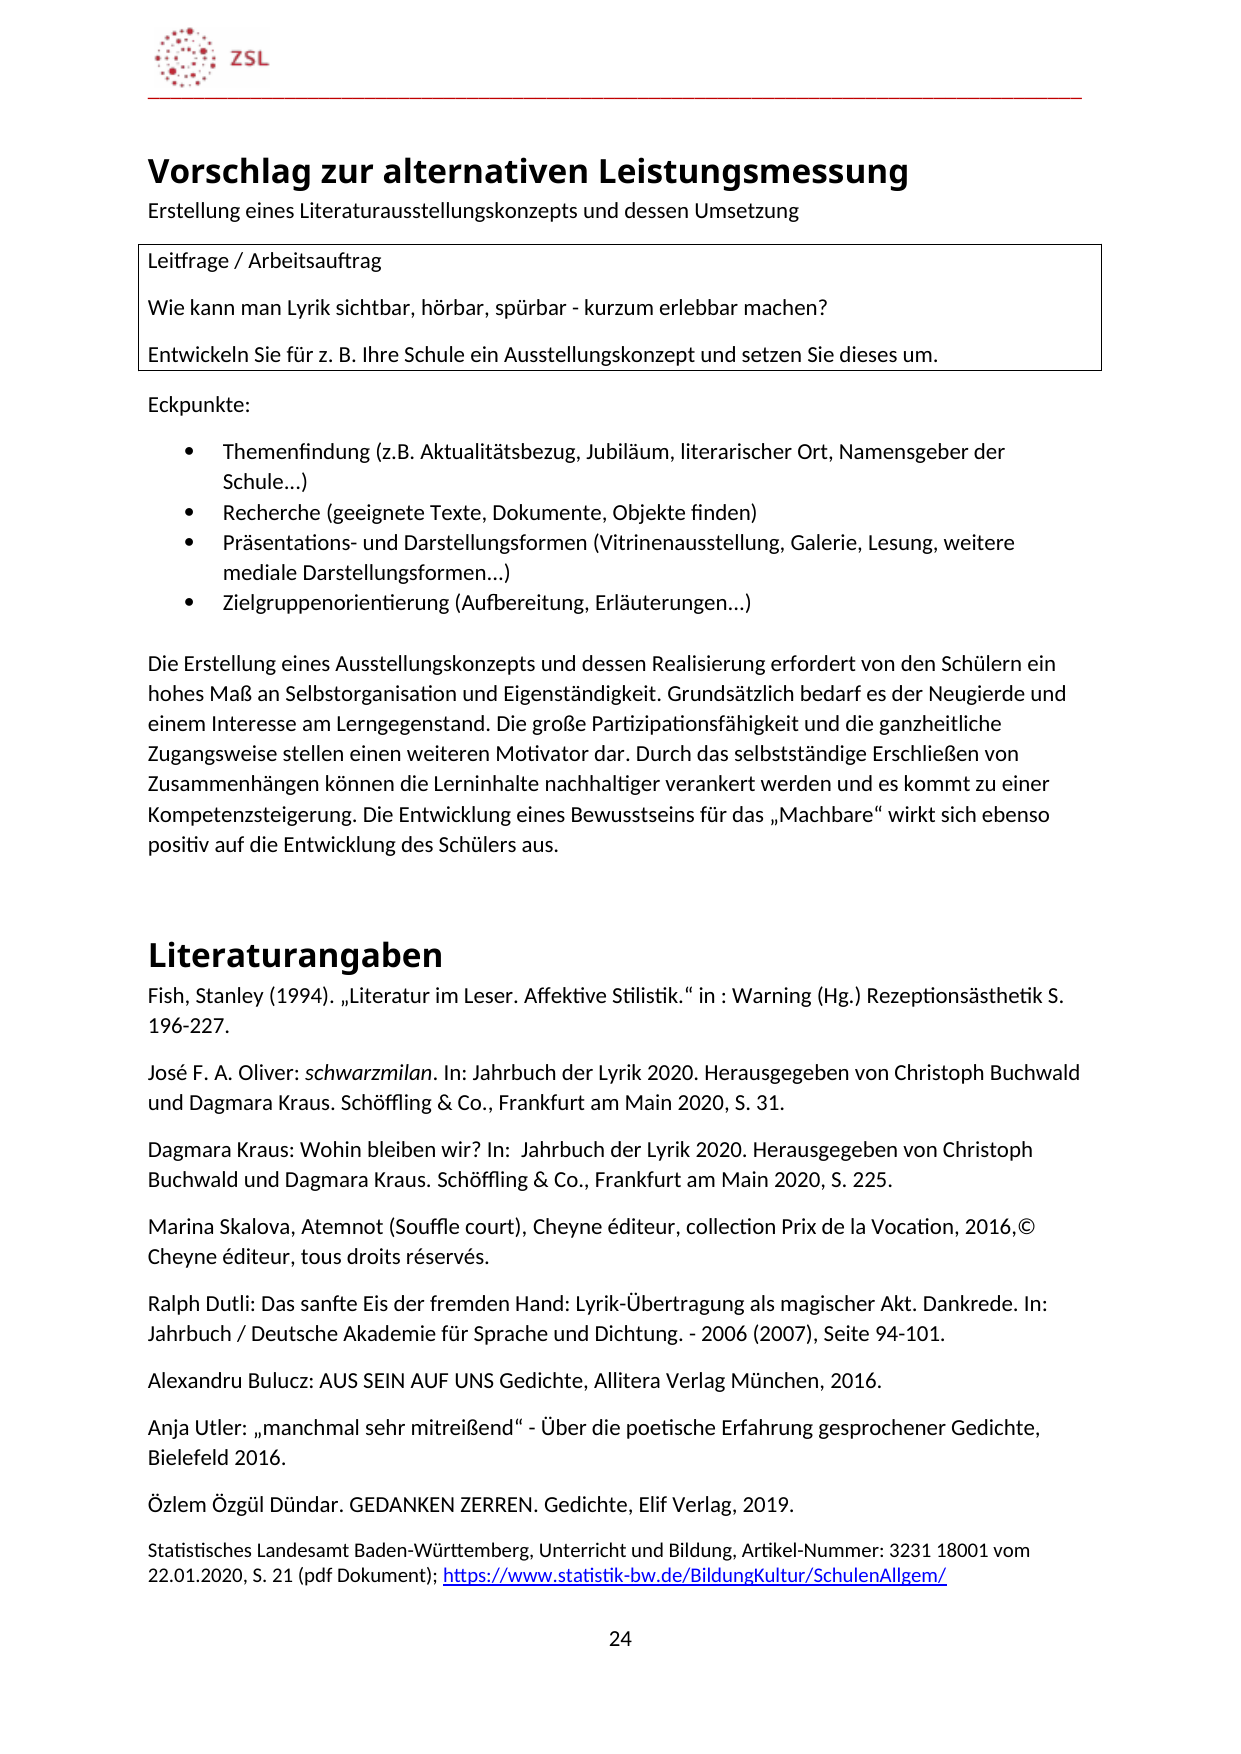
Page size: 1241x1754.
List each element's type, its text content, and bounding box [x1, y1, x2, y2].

text José F. A. Oliver: schwarzmilan. In: Jahrbuch der Lyrik 2020. Herausgegeben von Christoph Buchwald und Dagmara Kraus. Schöffling & Co., Frankfurt am Main 2020, S. 31. [148, 1058, 1093, 1116]
text Anja Utler: „manchmal sehr mitreißend“ - Über die poetische Erfahrung gesprochener Gedichte, Bielefeld 2016. [148, 1413, 1093, 1471]
text Ralph Dutli: Das sanfte Eis der fremden Hand: Lyrik-Übertragung als magischer Akt. Dankrede. In: Jahrbuch / Deutsche Akademie für Sprache und Dichtung. - 2006 (2007), Seite 94-101. [148, 1289, 1093, 1347]
subtitle Vorschlag zur alternativen Leistungsmessung [148, 148, 1093, 193]
list Themenfindung (z.B. Aktualitätsbezug, Jubiläum, literarischer Ort, Namensgeber der Schule...) [185, 437, 1093, 495]
list Zielgruppenorientierung (Aufbereitung, Erläuterungen...) [185, 588, 1093, 616]
subtitle Literaturangaben [148, 932, 1093, 977]
text Leitfrage / Arbeitsauftrag [139, 245, 1101, 274]
list Präsentations- und Darstellungsformen (Vitrinenausstellung, Galerie, Lesung, weitere mediale Darstellungsformen...) [185, 528, 1093, 586]
text Die Erstellung eines Ausstellungskonzepts und dessen Realisierung erfordert von den Schülern ein hohes Maß an Selbstorganisation und Eigenständigkeit. Grundsätzlich bedarf es der Neugierde und einem Interesse am Lerngegenstand. Die große Partizipationsfähigkeit und die ganzheitliche Zugangsweise stellen einen weiteren Motivator dar. Durch das selbstständige Erschließen von Zusammenhängen können die Lerninhalte nachhaltiger verankert werden und es kommt zu einer Kompetenzsteigerung. Die Entwicklung eines Bewusstseins für das „Machbare“ wirkt sich ebenso positiv auf die Entwicklung des Schülers aus. [148, 649, 1093, 858]
text Özlem Özgül Dündar. GEDANKEN ZERREN. Gedichte, Elif Verlag, 2019. [148, 1490, 1093, 1518]
text Marina Skalova, Atemnot (Souffle court), Cheyne éditeur, collection Prix de la Vocation, 2016,© Cheyne éditeur, tous droits réservés. [148, 1212, 1093, 1270]
text Alexandru Bulucz: AUS SEIN AUF UNS Gedichte, Allitera Verlag München, 2016. [148, 1366, 1093, 1394]
text Entwickeln Sie für z. B. Ihre Schule ein Ausstellungskonzept und setzen Sie dieses um. [139, 337, 1101, 370]
text Eckpunkte: [148, 390, 1093, 418]
text Erstellung eines Literaturausstellungskonzepts und dessen Umsetzung [148, 197, 1093, 224]
text Fish, Stanley (1994). „Literatur im Leser. Affektive Stilistik.“ in : Warning (Hg.) Rezeptionsästhetik S. 196-227. [148, 981, 1093, 1039]
list Recherche (geeignete Texte, Dokumente, Objekte finden) [185, 498, 1093, 526]
text Statistisches Landesamt Baden-Württemberg, Unterricht und Bildung, Artikel-Nummer: 3231 18001 vom 22.01.2020, S. 21 (pdf Dokument); https://www.statistik-bw.de/BildungKultur/SchulenAllgem/ [148, 1537, 1093, 1588]
text Wie kann man Lyrik sichtbar, hörbar, spürbar - kurzum erlebbar machen? [139, 290, 1101, 321]
text Dagmara Kraus: Wohin bleiben wir? In: Jahrbuch der Lyrik 2020. Herausgegeben von Christoph Buchwald und Dagmara Kraus. Schöffling & Co., Frankfurt am Main 2020, S. 225. [148, 1135, 1093, 1193]
